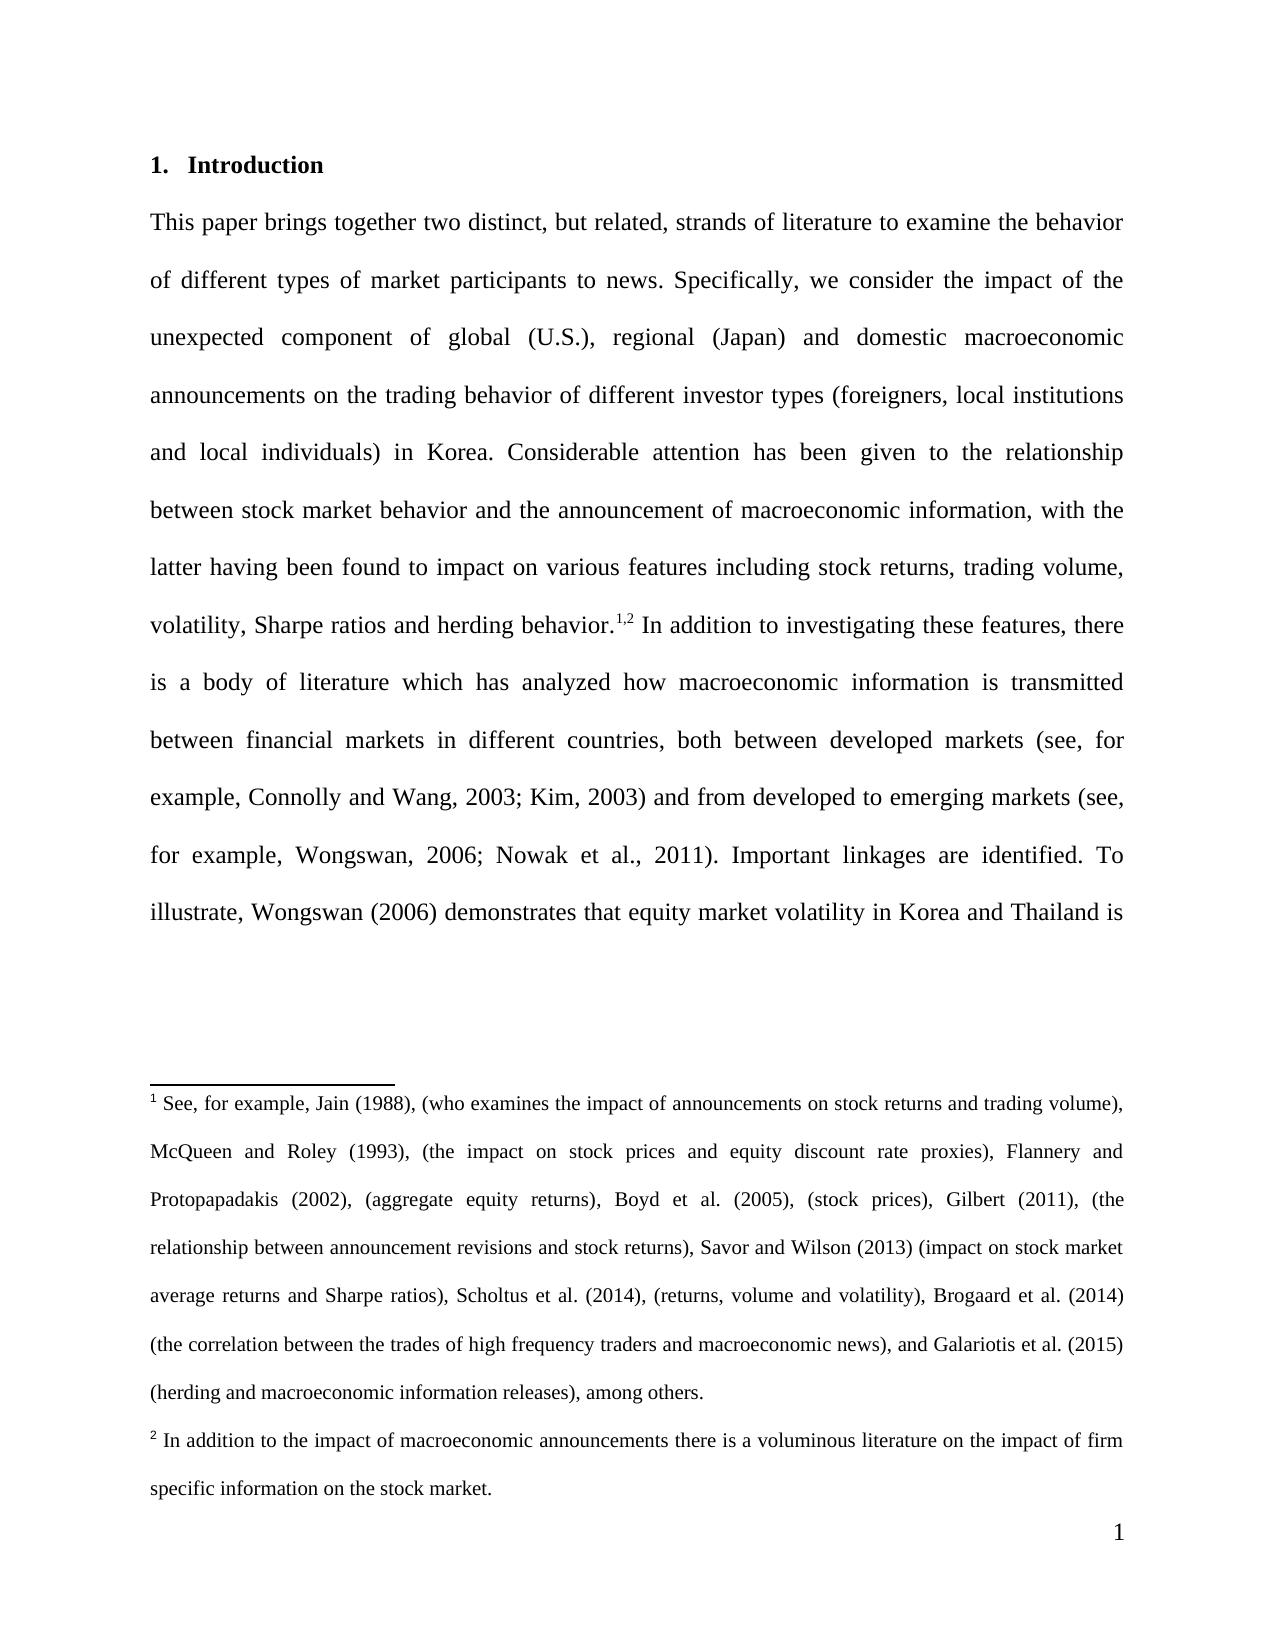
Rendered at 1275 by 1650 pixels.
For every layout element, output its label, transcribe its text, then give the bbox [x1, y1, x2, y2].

list Introduction [150, 150, 1125, 179]
text This paper brings together two distinct, but related, strands of literature to examine the behavior of different types of market participants to news. Specifically, we consider the impact of the unexpected component of global (U.S.), regional (Japan) and domestic macroeconomic announcements on the trading behavior of different investor types (foreigners, local institutions and local individuals) in Korea. Considerable attention has been given to the relationship between stock market behavior and the announcement of macroeconomic information, with the latter having been found to impact on various features including stock returns, trading volume, volatility, Sharpe ratios and herding behavior., In addition to investigating these features, there is a body of literature which has analyzed how macroeconomic information is transmitted between financial markets in different countries, both between developed markets (see, for example, Connolly and Wang, 2003; Kim, 2003) and from developed to emerging markets (see, for example, Wongswan, 2006; Nowak et al., 2011). Important linkages are identified. To illustrate, Wongswan (2006) demonstrates that equity market volatility in Korea and Thailand is significantly affected by news in the United States and Japan, and argues that this confirms the importance of linkages between macroeconomic fundamentals and the behavior of asset prices. [150, 207, 1125, 926]
